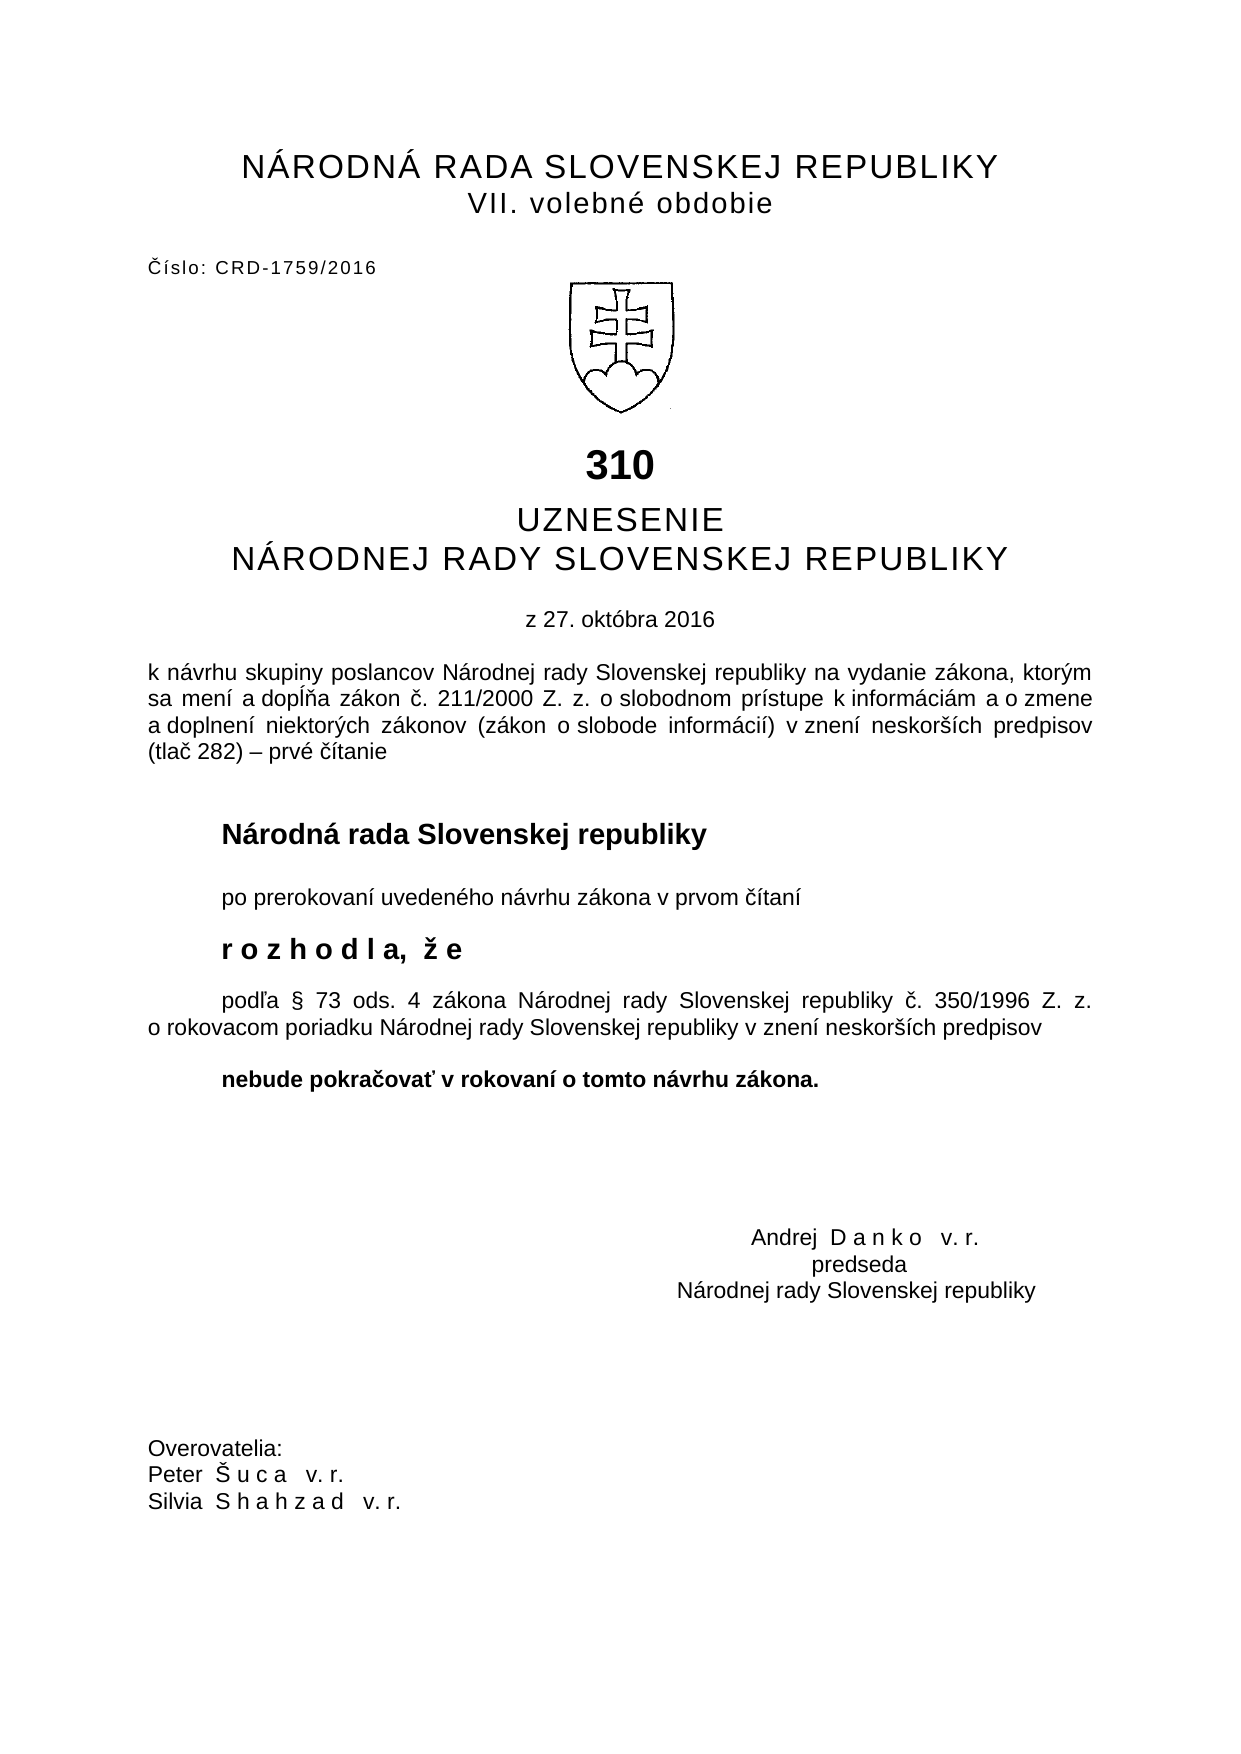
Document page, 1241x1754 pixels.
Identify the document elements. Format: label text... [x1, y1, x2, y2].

picture [563, 278, 677, 416]
text Peter Š u c a v. r. [148, 1461, 1093, 1488]
text Číslo: CRD-1759/2016 [148, 257, 1093, 279]
subtitle UZNESENIE [148, 501, 1093, 539]
subtitle Národná rada Slovenskej republiky [148, 817, 1093, 851]
text Overovatelia: [148, 1435, 1093, 1461]
text Andrej D a n k o v. r. [738, 1224, 1093, 1251]
text z 27. októbra 2016 [148, 606, 1093, 632]
text Silvia S h a h z a d v. r. [148, 1488, 1093, 1514]
text predseda [748, 1251, 1093, 1277]
text nebude pokračovať v rokovaní o tomto návrhu zákona. [148, 1066, 1093, 1092]
text k návrhu skupiny poslancov Národnej rady Slovenskej republiky na vydanie zákona, ktorým sa mení a dopĺňa zákon č. 211/2000 Z. z. o slobodnom prístupe k informáciám a o zmene a doplnení niektorých zákonov (zákon o slobode informácií) v znení neskorších predpisov (tlač 282) – prvé čítanie [148, 659, 1093, 764]
text podľa § 73 ods. 4 zákona Národnej rady Slovenskej republiky č. 350/1996 Z. z. o rokovacom poriadku Národnej rady Slovenskej republiky v znení neskorších predpisov [148, 987, 1093, 1040]
subtitle NÁRODNEJ RADY SLOVENSKEJ REPUBLIKY [148, 539, 1093, 577]
text 310 [148, 440, 1093, 488]
text po prerokovaní uvedeného návrhu zákona v prvom čítaní [148, 884, 1093, 910]
subtitle r o z h o d l a, ž e [221, 932, 1093, 966]
subtitle VII. volebné obdobie [148, 186, 1093, 219]
subtitle NÁRODNÁ RADA SLOVENSKEJ REPUBLIKY [148, 148, 1093, 186]
text Národnej rady Slovenskej republiky [664, 1277, 1093, 1303]
